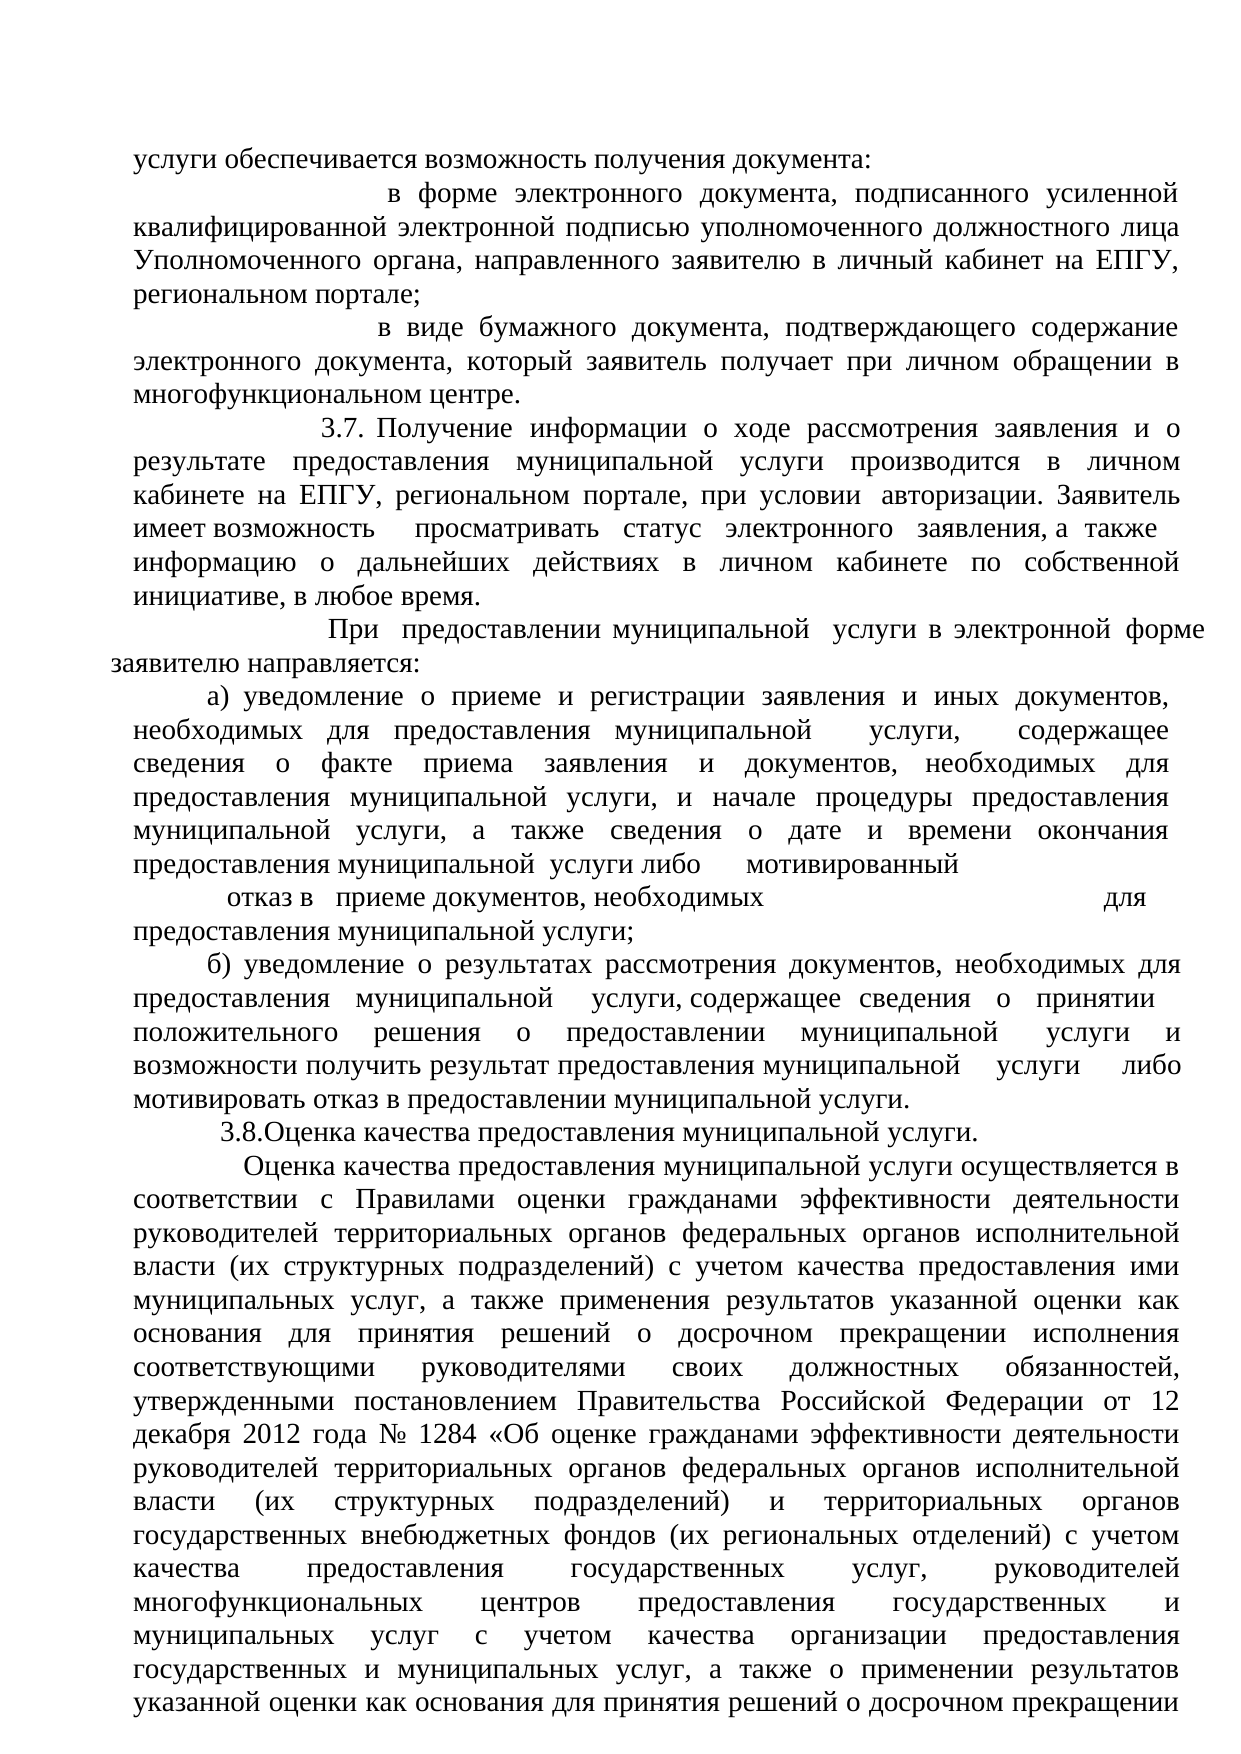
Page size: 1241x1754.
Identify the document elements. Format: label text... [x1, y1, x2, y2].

text 3.7. Получение информации о ходе рассмотрения заявления и о результате предоставления муниципальной услуги производится в личном кабинете на ЕПГУ, региональном портале, при условии авторизации. Заявитель имеет возможность просматривать статус электронного заявления, а также информацию о дальнейших действиях в личном кабинете по собственной инициативе, в любое время. [133, 410, 1180, 611]
text в форме электронного документа, подписанного усиленной квалифицированной электронной подписью уполномоченного должностного лица Уполномоченного органа, направленного заявителю в личный кабинет на ЕПГУ, региональном портале; [133, 175, 1180, 309]
text При предоставлении муниципальной услуги в электронной форме заявителю направляется: [110, 611, 1205, 678]
text 3.8.Оценка качества предоставления муниципальной услуги. [110, 1114, 1205, 1148]
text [133, 1148, 1180, 1718]
text б) уведомление о результатах рассмотрения документов, необходимых для предоставления муниципальной услуги, содержащее сведения о принятии положительного решения о предоставлении муниципальной услуги и возможности получить результат предоставления муниципальной услуги либо мотивировать отказ в предоставлении муниципальной услуги. [133, 947, 1181, 1114]
text в виде бумажного документа, подтверждающего содержание электронного документа, который заявитель получает при личном обращении в многофункциональном центре. [133, 309, 1180, 410]
text а) уведомление о приеме и регистрации заявления и иных документов, необходимых для предоставления муниципальной услуги, содержащее сведения о факте приема заявления и документов, необходимых для предоставления муниципальной услуги, и начале процедуры предоставления муниципальной услуги, а также сведения о дате и времени окончания предоставления муниципальной услуги либо мотивированный отказ в приеме документов, необходимых для предоставления муниципальной услуги; [133, 678, 1169, 947]
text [133, 142, 1180, 175]
